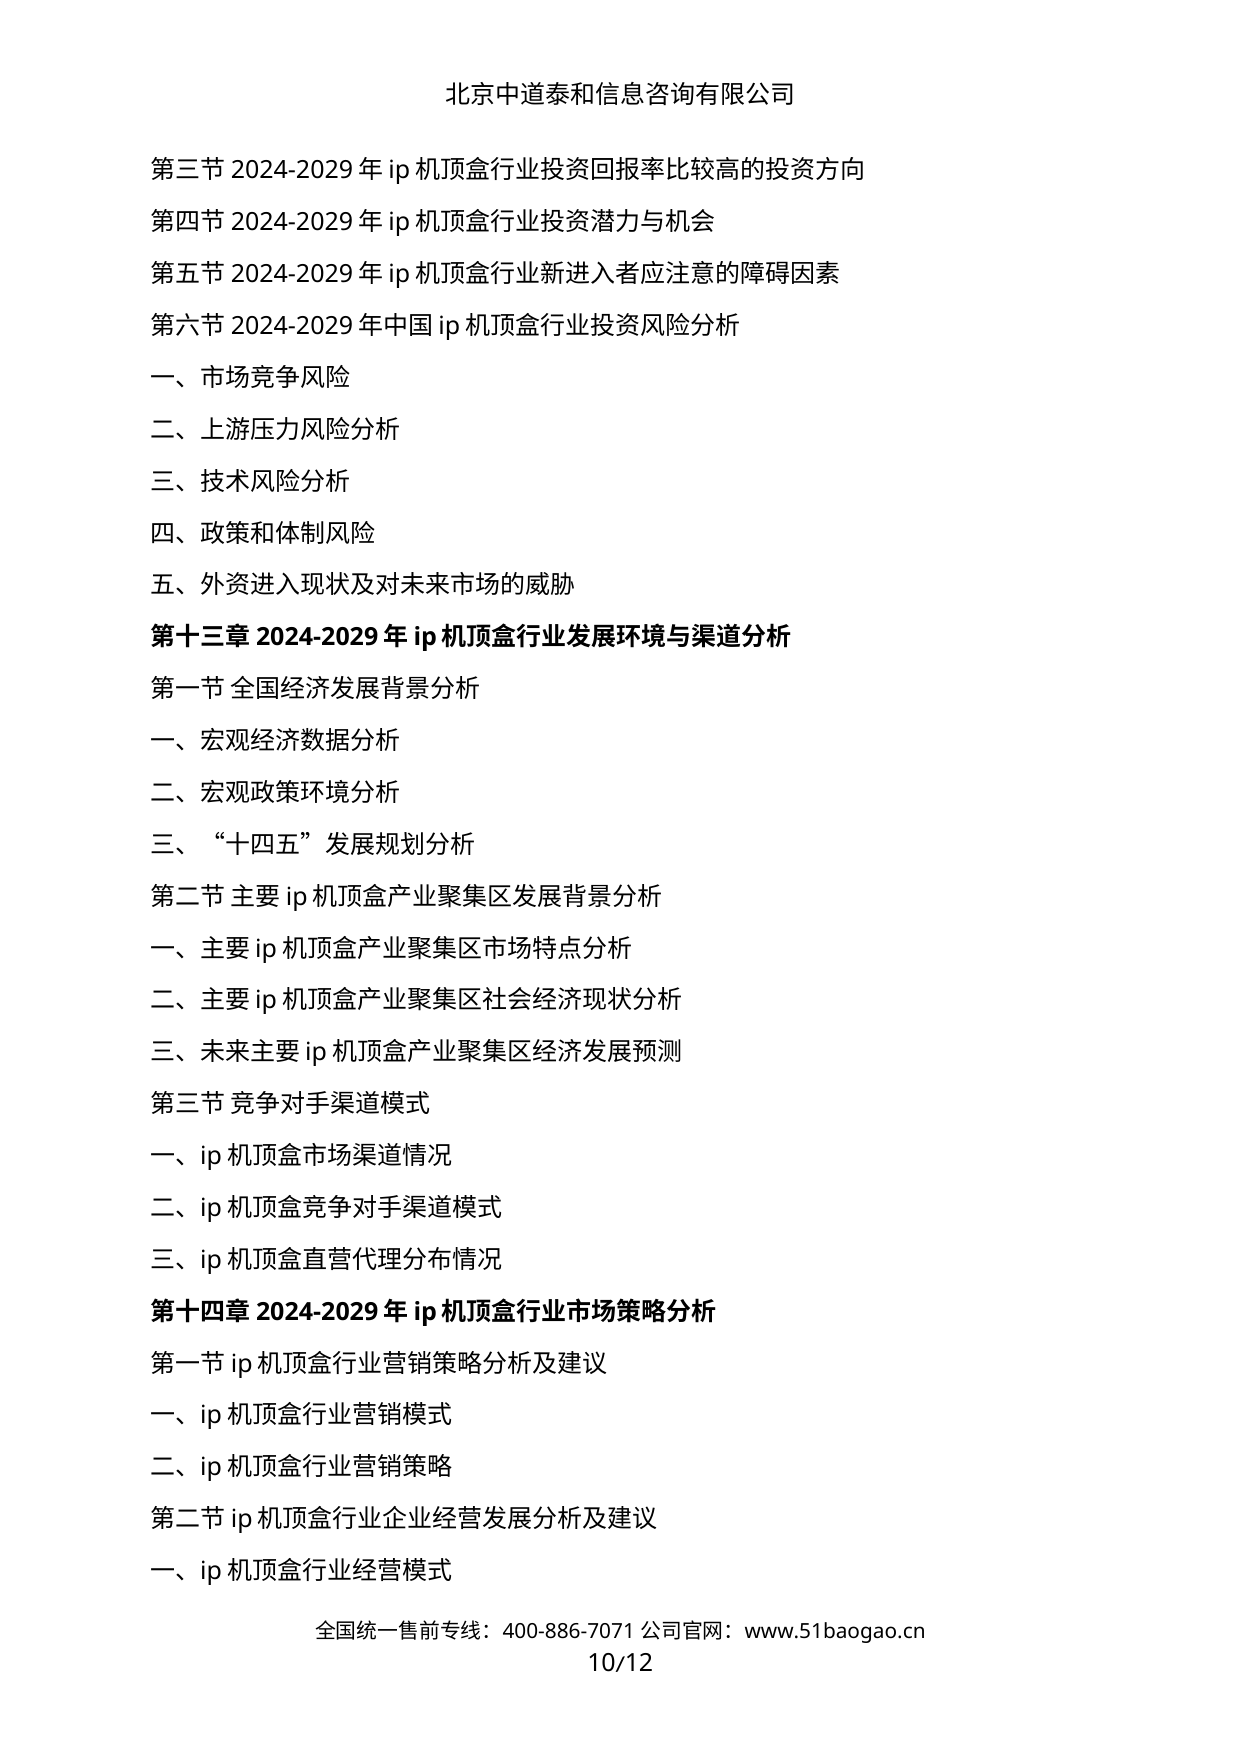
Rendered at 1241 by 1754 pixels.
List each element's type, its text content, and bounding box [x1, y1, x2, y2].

text 五、外资进入现状及对未来市场的威胁 [150, 565, 1090, 601]
text 三、“十四五”发展规划分析 [150, 824, 1090, 861]
text 第三节 竞争对手渠道模式 [150, 1084, 1090, 1120]
text 一、ip机顶盒行业营销模式 [150, 1395, 1090, 1431]
text 第十四章 2024-2029年ip机顶盒行业市场策略分析 [150, 1291, 1090, 1327]
text 三、ip机顶盒直营代理分布情况 [150, 1239, 1090, 1276]
text 第十三章 2024-2029年ip机顶盒行业发展环境与渠道分析 [150, 617, 1090, 653]
text 三、技术风险分析 [150, 461, 1090, 497]
text 第三节 2024-2029年ip机顶盒行业投资回报率比较高的投资方向 [150, 150, 1090, 186]
text 二、ip机顶盒行业营销策略 [150, 1447, 1090, 1483]
text 二、主要ip机顶盒产业聚集区社会经济现状分析 [150, 980, 1090, 1016]
text 一、ip机顶盒行业经营模式 [150, 1551, 1090, 1587]
text 二、宏观政策环境分析 [150, 772, 1090, 809]
text 一、主要ip机顶盒产业聚集区市场特点分析 [150, 928, 1090, 964]
text 三、未来主要ip机顶盒产业聚集区经济发展预测 [150, 1032, 1090, 1068]
text 一、宏观经济数据分析 [150, 721, 1090, 757]
text 一、ip机顶盒市场渠道情况 [150, 1136, 1090, 1172]
text 第二节 主要ip机顶盒产业聚集区发展背景分析 [150, 876, 1090, 912]
text 二、上游压力风险分析 [150, 409, 1090, 446]
text 第六节 2024-2029年中国ip机顶盒行业投资风险分析 [150, 306, 1090, 342]
text 二、ip机顶盒竞争对手渠道模式 [150, 1187, 1090, 1224]
text 第五节 2024-2029年ip机顶盒行业新进入者应注意的障碍因素 [150, 254, 1090, 290]
text 一、市场竞争风险 [150, 357, 1090, 394]
text 第一节 全国经济发展背景分析 [150, 669, 1090, 705]
text 第四节 2024-2029年ip机顶盒行业投资潜力与机会 [150, 202, 1090, 238]
text 第一节 ip机顶盒行业营销策略分析及建议 [150, 1343, 1090, 1379]
text 四、政策和体制风险 [150, 513, 1090, 549]
text 第二节 ip机顶盒行业企业经营发展分析及建议 [150, 1499, 1090, 1535]
